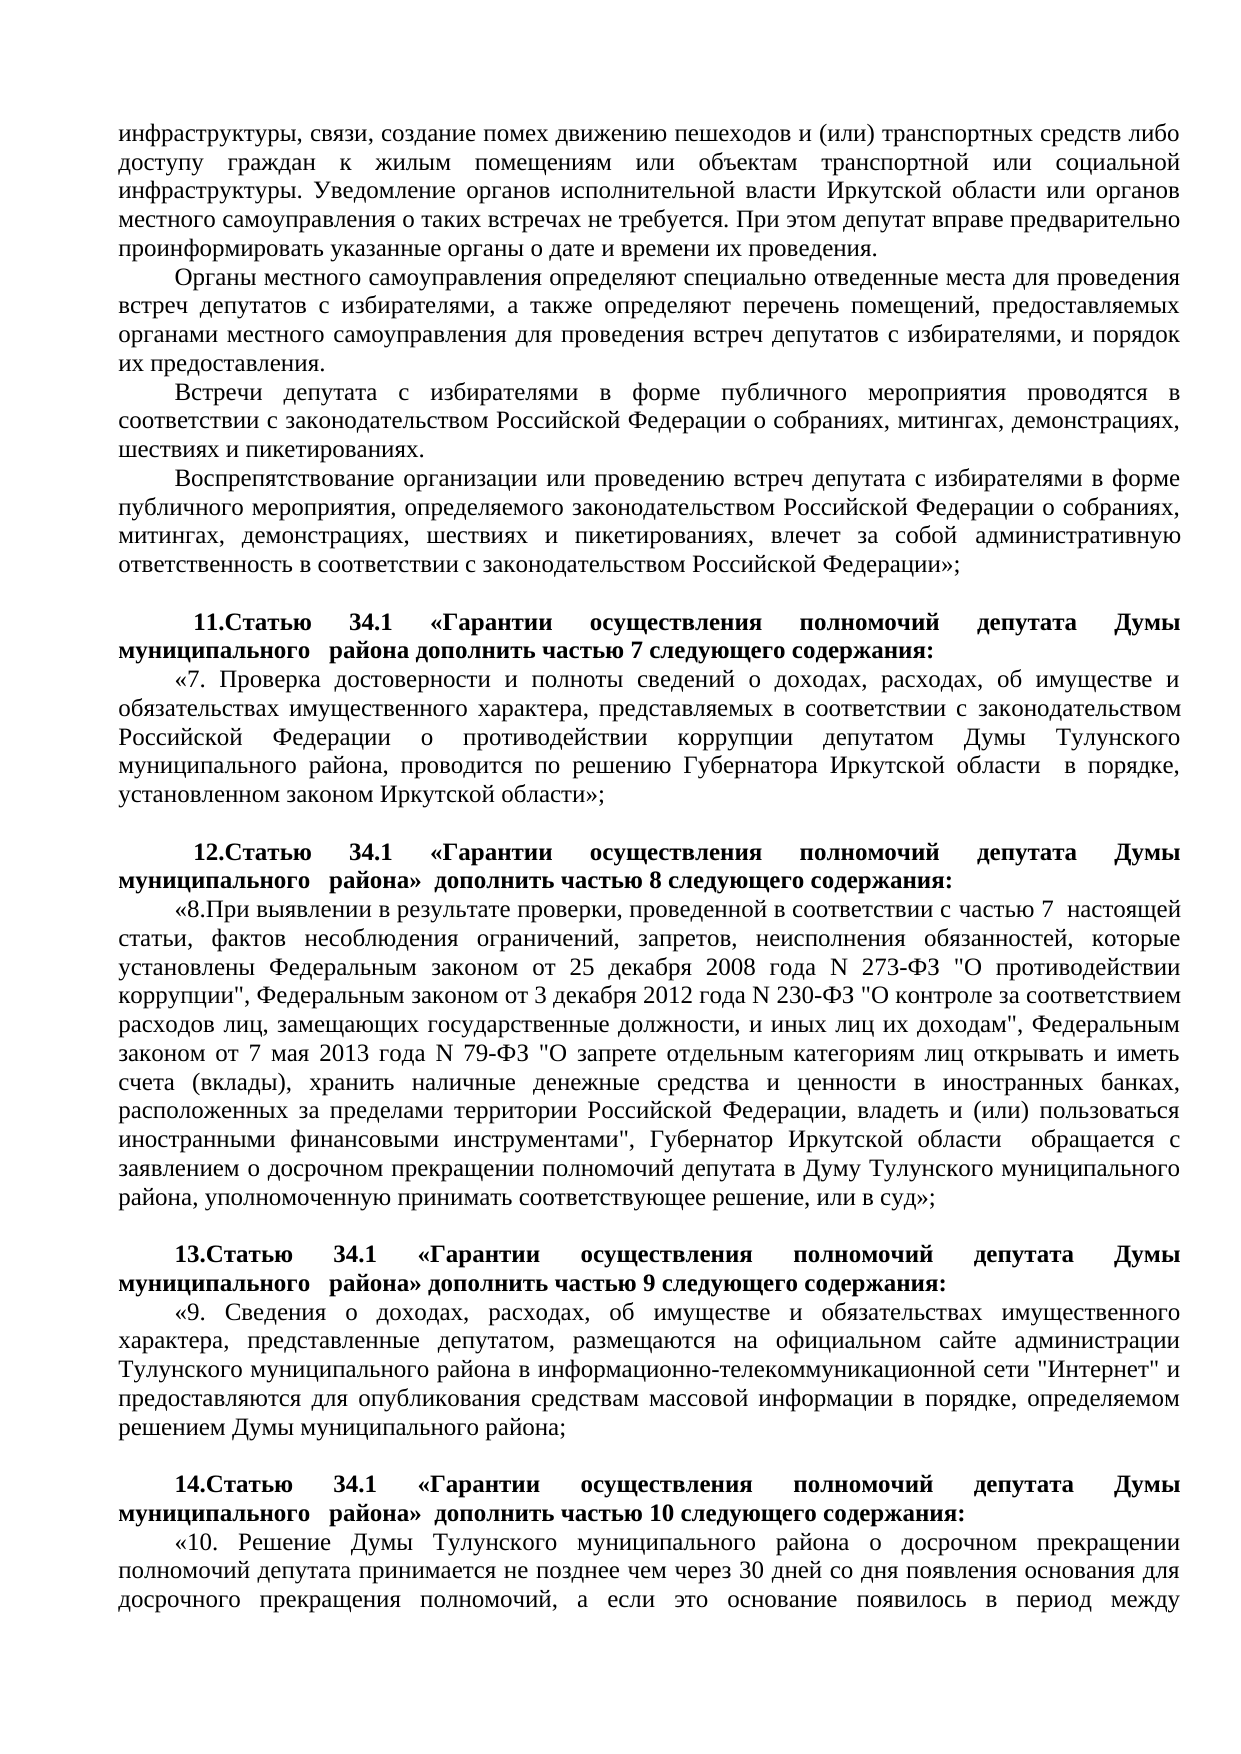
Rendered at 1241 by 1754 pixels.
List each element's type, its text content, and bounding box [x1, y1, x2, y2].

text 12.Статью 34.1 «Гарантии осуществления полномочий депутата Думы муниципального района» дополнить частью 8 следующего содержания: [118, 837, 1181, 894]
text 11.Статью 34.1 «Гарантии осуществления полномочий депутата Думы муниципального района дополнить частью 7 следующего содержания: [118, 607, 1181, 664]
text Встречи депутата с избирателями в форме публичного мероприятия проводятся в соответствии с законодательством Российской Федерации о собраниях, митингах, демонстрациях, шествиях и пикетированиях. [118, 377, 1181, 463]
text 14.Статью 34.1 «Гарантии осуществления полномочий депутата Думы муниципального района» дополнить частью 10 следующего содержания: [118, 1469, 1181, 1527]
text Воспрепятствование организации или проведению встреч депутата с избирателями в форме публичного мероприятия, определяемого законодательством Российской Федерации о собраниях, митингах, демонстрациях, шествиях и пикетированиях, влечет за собой административную ответственность в соответствии с законодательством Российской Федерации»; [118, 463, 1181, 578]
text «7. Проверка достоверности и полноты сведений о доходах, расходах, об имуществе и обязательствах имущественного характера, представляемых в соответствии с законодательством Российской Федерации о противодействии коррупции депутатом Думы Тулунского муниципального района, проводится по решению Губернатора Иркутской области в порядке, установленном законом Иркутской области»; [118, 664, 1181, 808]
text «9. Сведения о доходах, расходах, об имуществе и обязательствах имущественного характера, представленные депутатом, размещаются на официальном сайте администрации Тулунского муниципального района в информационно-телекоммуникационной сети "Интернет" и предоставляются для опубликования средствам массовой информации в порядке, определяемом решением Думы муниципального района; [118, 1297, 1181, 1441]
text «8.При выявлении в результате проверки, проведенной в соответствии с частью 7 настоящей статьи, фактов несоблюдения ограничений, запретов, неисполнения обязанностей, которые установлены Федеральным законом от 25 декабря 2008 года N 273-ФЗ "О противодействии коррупции", Федеральным законом от 3 декабря 2012 года N 230-ФЗ "О контроле за соответствием расходов лиц, замещающих государственные должности, и иных лиц их доходам", Федеральным законом от 7 мая 2013 года N 79-ФЗ "О запрете отдельным категориям лиц открывать и иметь счета (вклады), хранить наличные денежные средства и ценности в иностранных банках, расположенных за пределами территории Российской Федерации, владеть и (или) пользоваться иностранными финансовыми инструментами", Губернатор Иркутской области обращается с заявлением о досрочном прекращении полномочий депутата в Думу Тулунского муниципального района, уполномоченную принимать соответствующее решение, или в суд»; [118, 894, 1181, 1211]
text 13.Статью 34.1 «Гарантии осуществления полномочий депутата Думы муниципального района» дополнить частью 9 следующего содержания: [118, 1239, 1181, 1297]
text Органы местного самоуправления определяют специально отведенные места для проведения встреч депутатов с избирателями, а также определяют перечень помещений, предоставляемых органами местного самоуправления для проведения встреч депутатов с избирателями, и порядок их предоставления. [118, 262, 1181, 377]
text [118, 118, 1181, 262]
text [118, 1527, 1181, 1613]
